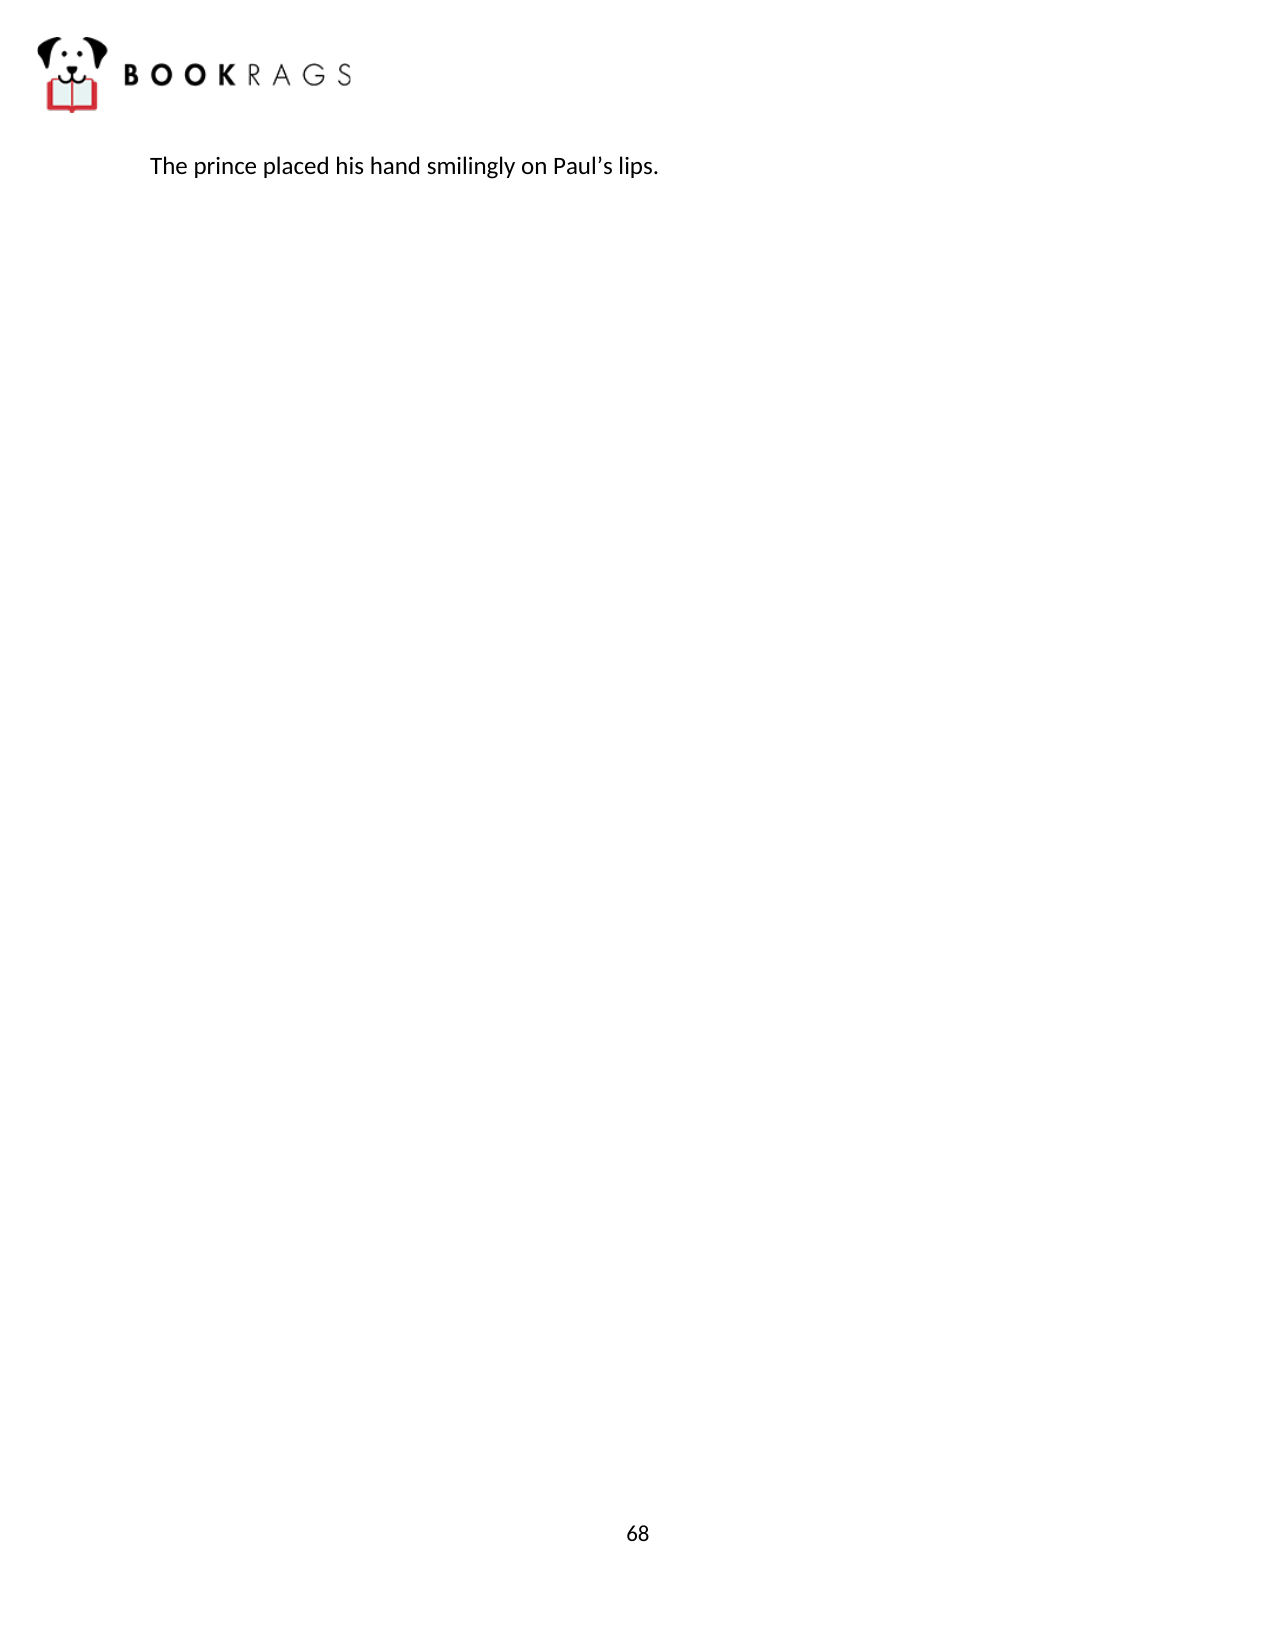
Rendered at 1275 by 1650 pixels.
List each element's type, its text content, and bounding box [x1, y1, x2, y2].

picture [37, 37, 351, 113]
text The prince placed his hand smilingly on Paul’s lips. [150, 150, 1125, 181]
